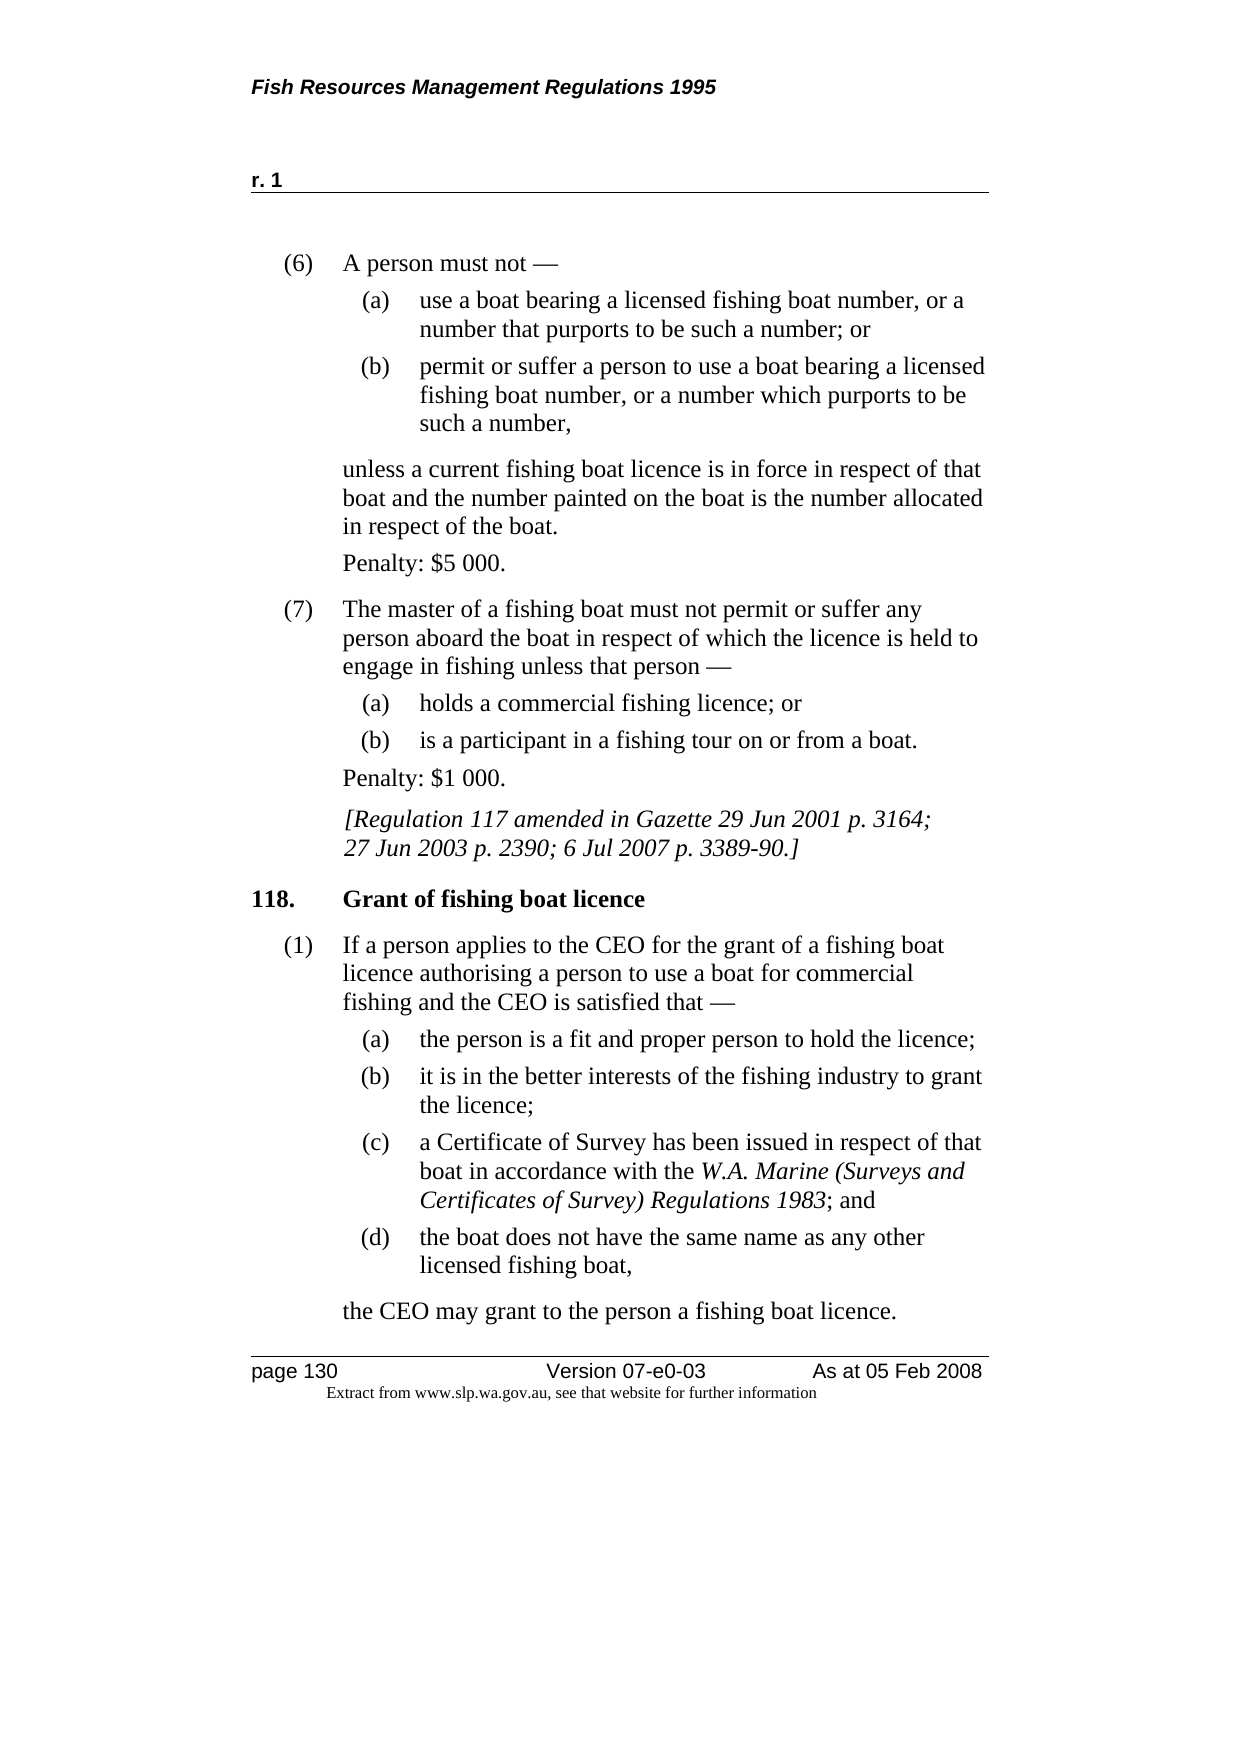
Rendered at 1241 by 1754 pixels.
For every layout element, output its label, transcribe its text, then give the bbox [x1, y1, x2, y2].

text [Regulation 117 amended in Gazette 29 Jun 2001 p. 3164; 27 Jun 2003 p. 2390; 6 Jul 2007 p. 3389-90.] [251, 804, 989, 861]
text unless a current fishing boat licence is in force in respect of that boat and the number painted on the boat is the number allocated in respect of the boat. [251, 454, 989, 540]
text (1) If a person applies to the CEO for the grant of a fishing boat licence authorising a person to use a boat for commercial fishing and the CEO is satisfied that — [251, 930, 989, 1016]
text Penalty: $5 000. [251, 548, 989, 577]
text Penalty: $1 000. [251, 763, 989, 791]
text the CEO may grant to the person a fishing boat licence. [251, 1296, 989, 1325]
text (a) use a boat bearing a licensed fishing boat number, or a number that purports to be such a number; or [251, 285, 989, 343]
text (d) the boat does not have the same name as any other licensed fishing boat, [251, 1222, 989, 1279]
text (6) A person must not — [251, 248, 989, 277]
text (b) it is in the better interests of the fishing industry to grant the licence; [251, 1061, 989, 1119]
text (b) permit or suffer a person to use a boat bearing a licensed fishing boat number, or a number which purports to be such a number, [251, 351, 989, 437]
text (c) a Certificate of Survey has been issued in respect of that boat in accordance with the W.A. Marine (Surveys and Certificates of Survey) Regulations 1983; and [251, 1127, 989, 1213]
subtitle 118. Grant of fishing boat licence [251, 884, 989, 913]
text (a) holds a commercial fishing licence; or [251, 688, 989, 717]
text (a) the person is a fit and proper person to hold the licence; [251, 1024, 989, 1053]
text (7) The master of a fishing boat must not permit or suffer any person aboard the boat in respect of which the licence is held to engage in fishing unless that person — [251, 594, 989, 680]
text (b) is a participant in a fishing tour on or from a boat. [251, 726, 989, 754]
